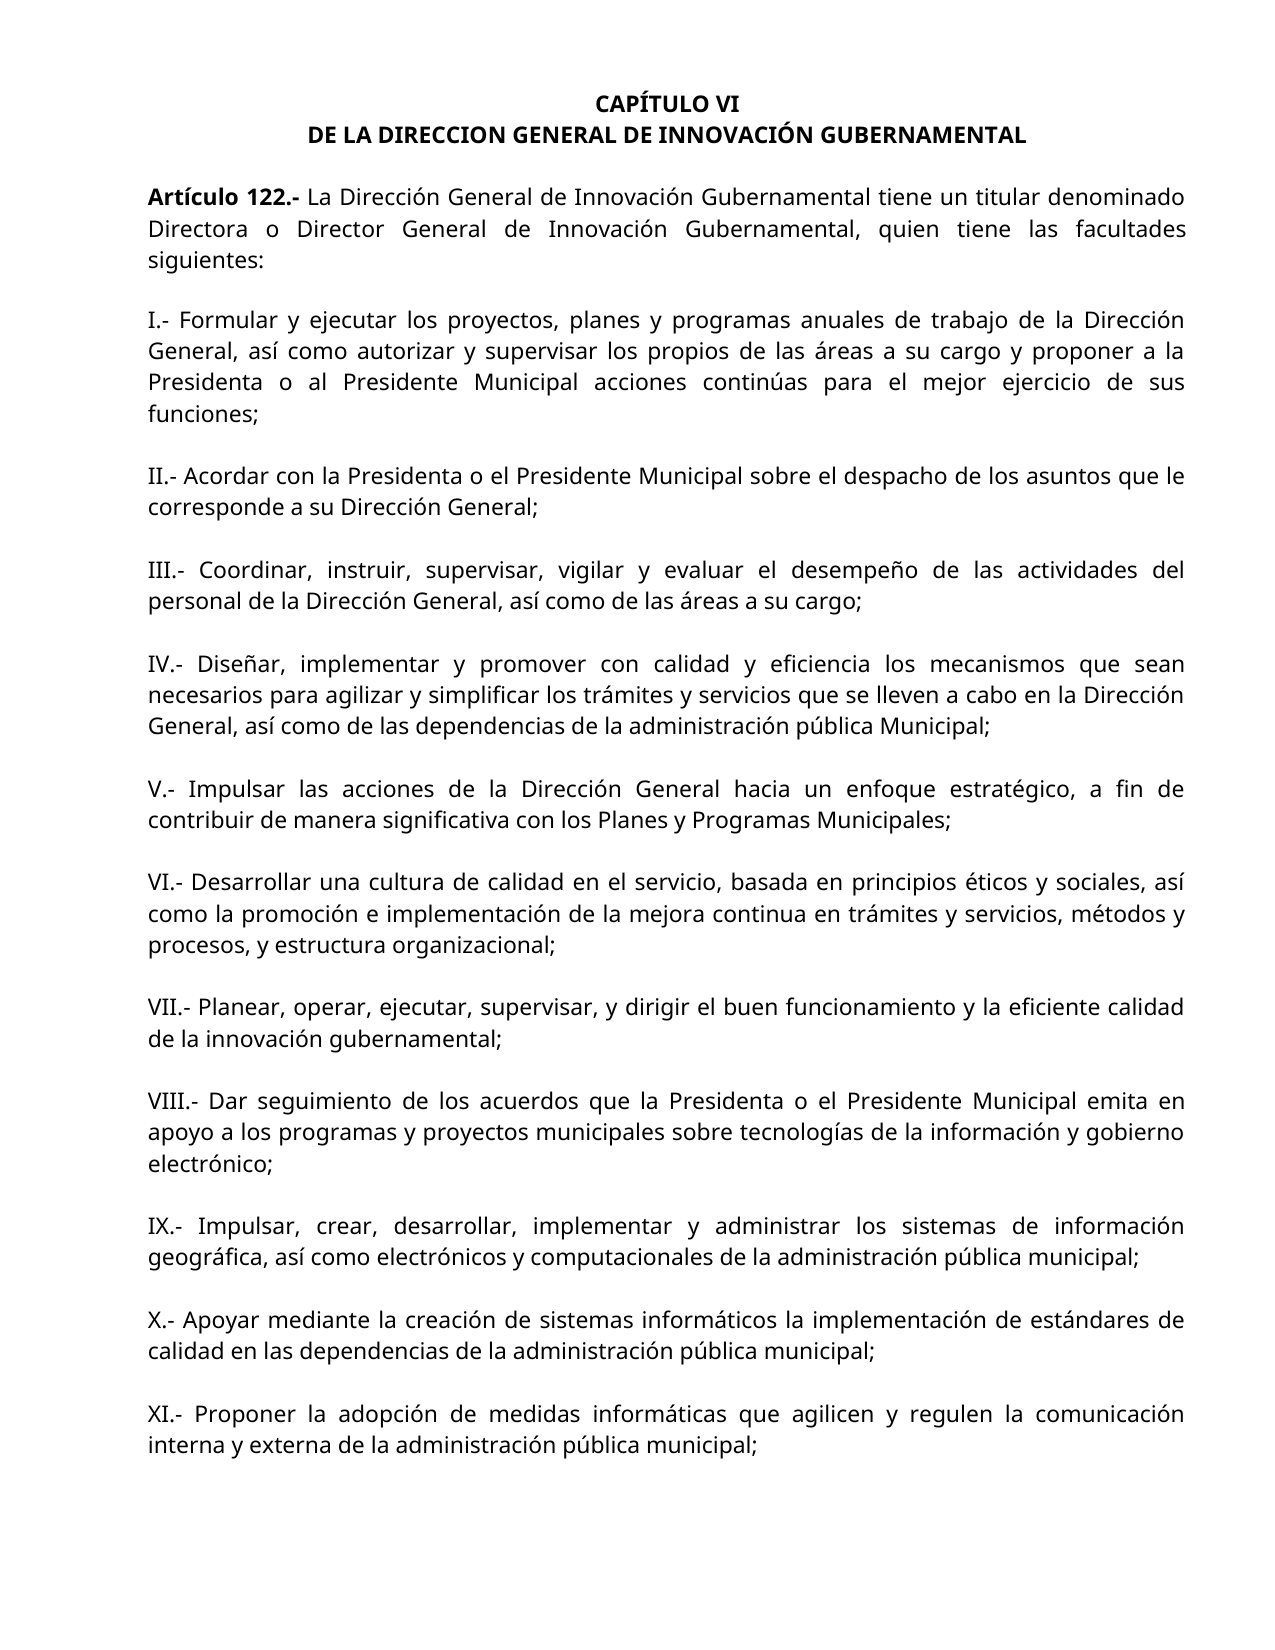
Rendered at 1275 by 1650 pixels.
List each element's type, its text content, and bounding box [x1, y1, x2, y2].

text IX.- Impulsar, crear, desarrollar, implementar y administrar los sistemas de información geográfica, así como electrónicos y computacionales de la administración pública municipal; [148, 1210, 1186, 1273]
text III.- Coordinar, instruir, supervisar, vigilar y evaluar el desempeño de las actividades del personal de la Dirección General, así como de las áreas a su cargo; [148, 554, 1186, 616]
text VIII.- Dar seguimiento de los acuerdos que la Presidenta o el Presidente Municipal emita en apoyo a los programas y proyectos municipales sobre tecnologías de la información y gobierno electrónico; [148, 1085, 1186, 1179]
text VI.- Desarrollar una cultura de calidad en el servicio, basada en principios éticos y sociales, así como la promoción e implementación de la mejora continua en trámites y servicios, métodos y procesos, y estructura organizacional; [148, 866, 1186, 960]
text I.- Formular y ejecutar los proyectos, planes y programas anuales de trabajo de la Dirección General, así como autorizar y supervisar los propios de las áreas a su cargo y proponer a la Presidenta o al Presidente Municipal acciones continúas para el mejor ejercicio de sus funciones; [148, 304, 1186, 429]
text VII.- Planear, operar, ejecutar, supervisar, y dirigir el buen funcionamiento y la eficiente calidad de la innovación gubernamental; [148, 991, 1186, 1054]
text CAPÍTULO VI [148, 88, 1186, 119]
text DE LA DIRECCION GENERAL DE INNOVACIÓN GUBERNAMENTAL [148, 119, 1186, 150]
text V.- Impulsar las acciones de la Dirección General hacia un enfoque estratégico, a fin de contribuir de manera significativa con los Planes y Programas Municipales; [148, 773, 1186, 835]
text X.- Apoyar mediante la creación de sistemas informáticos la implementación de estándares de calidad en las dependencias de la administración pública municipal; [148, 1304, 1186, 1366]
text XI.- Proponer la adopción de medidas informáticas que agilicen y regulen la comunicación interna y externa de la administración pública municipal; [148, 1398, 1186, 1460]
text Artículo 122.- La Dirección General de Innovación Gubernamental tiene un titular denominado Directora o Director General de Innovación Gubernamental, quien tiene las facultades siguientes: [148, 181, 1186, 275]
text IV.- Diseñar, implementar y promover con calidad y eficiencia los mecanismos que sean necesarios para agilizar y simplificar los trámites y servicios que se lleven a cabo en la Dirección General, así como de las dependencias de la administración pública Municipal; [148, 648, 1186, 741]
text II.- Acordar con la Presidenta o el Presidente Municipal sobre el despacho de los asuntos que le corresponde a su Dirección General; [148, 460, 1186, 523]
